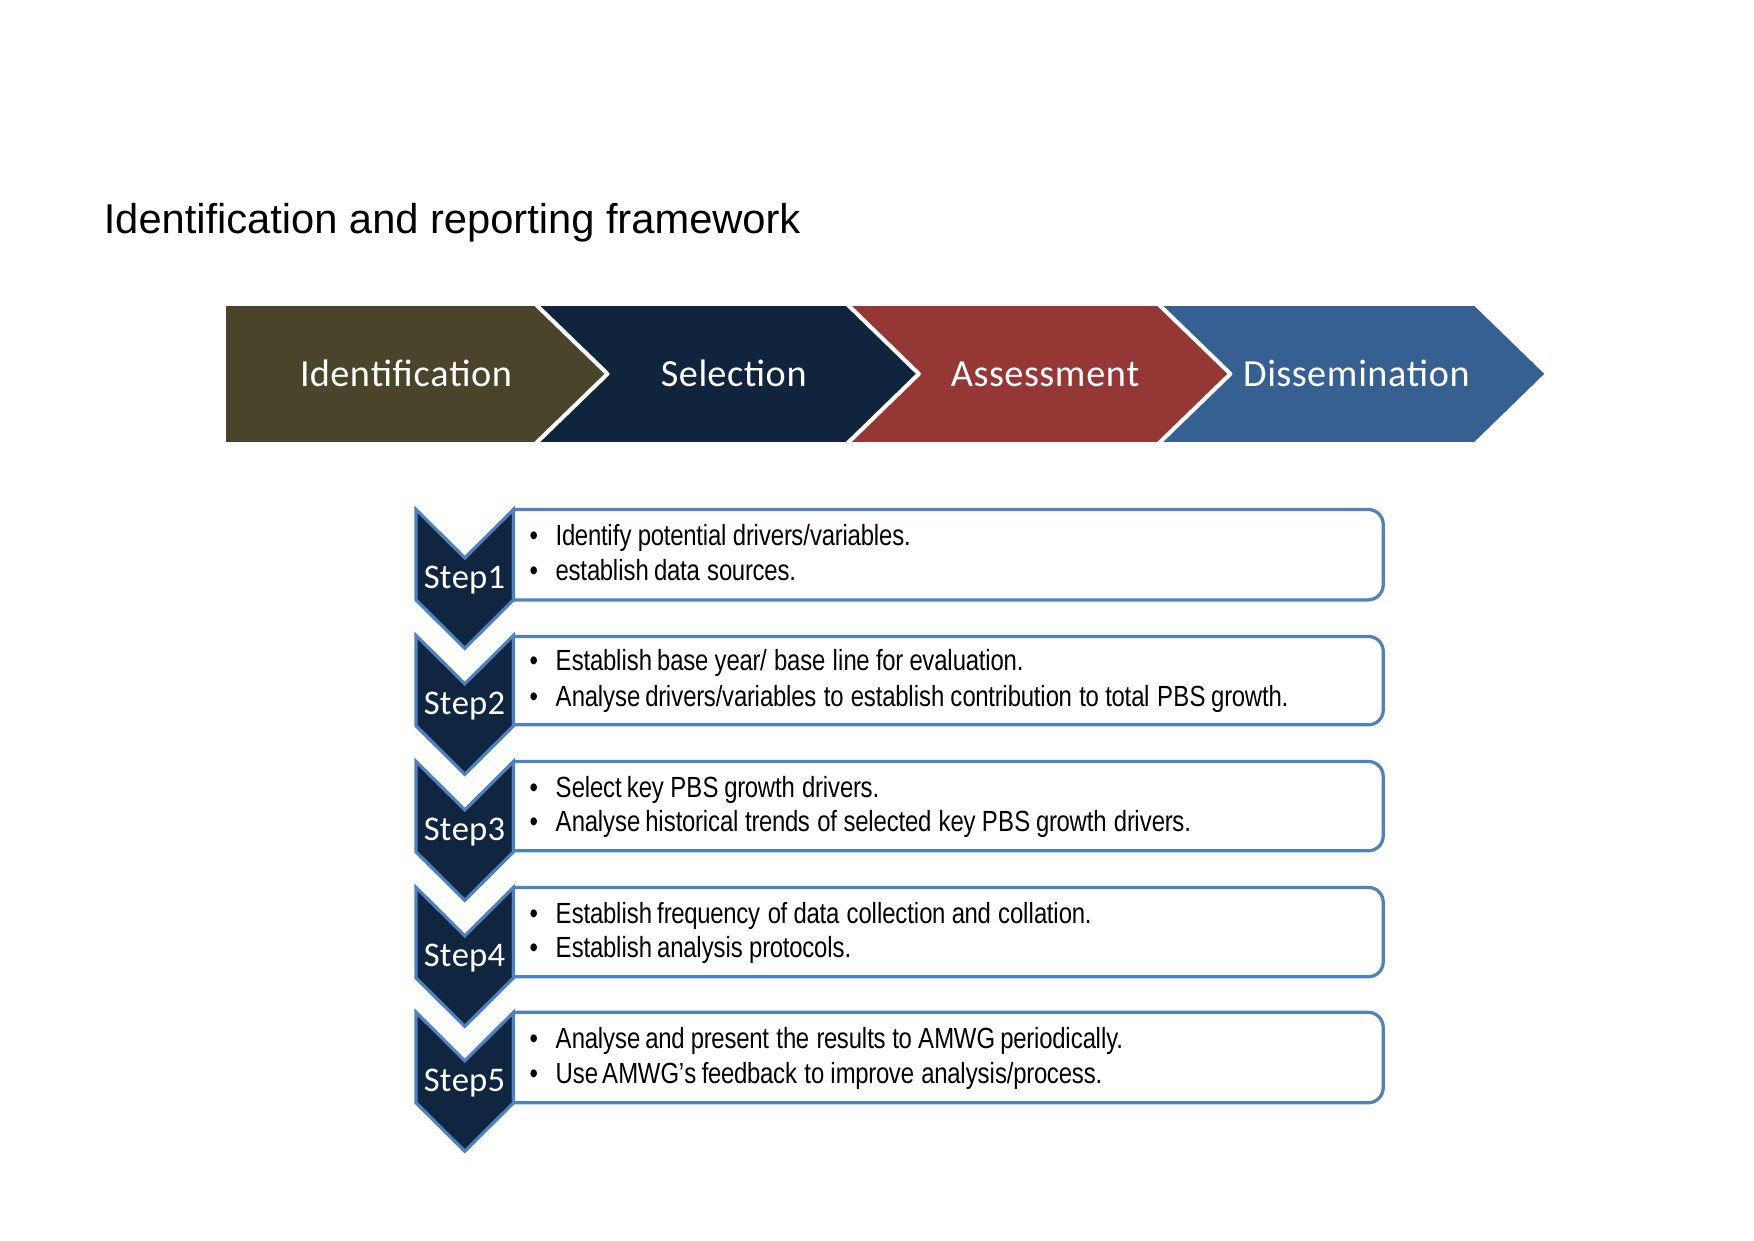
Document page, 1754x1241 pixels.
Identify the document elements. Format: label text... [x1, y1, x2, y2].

text Identification and reporting framework [103, 195, 1728, 243]
